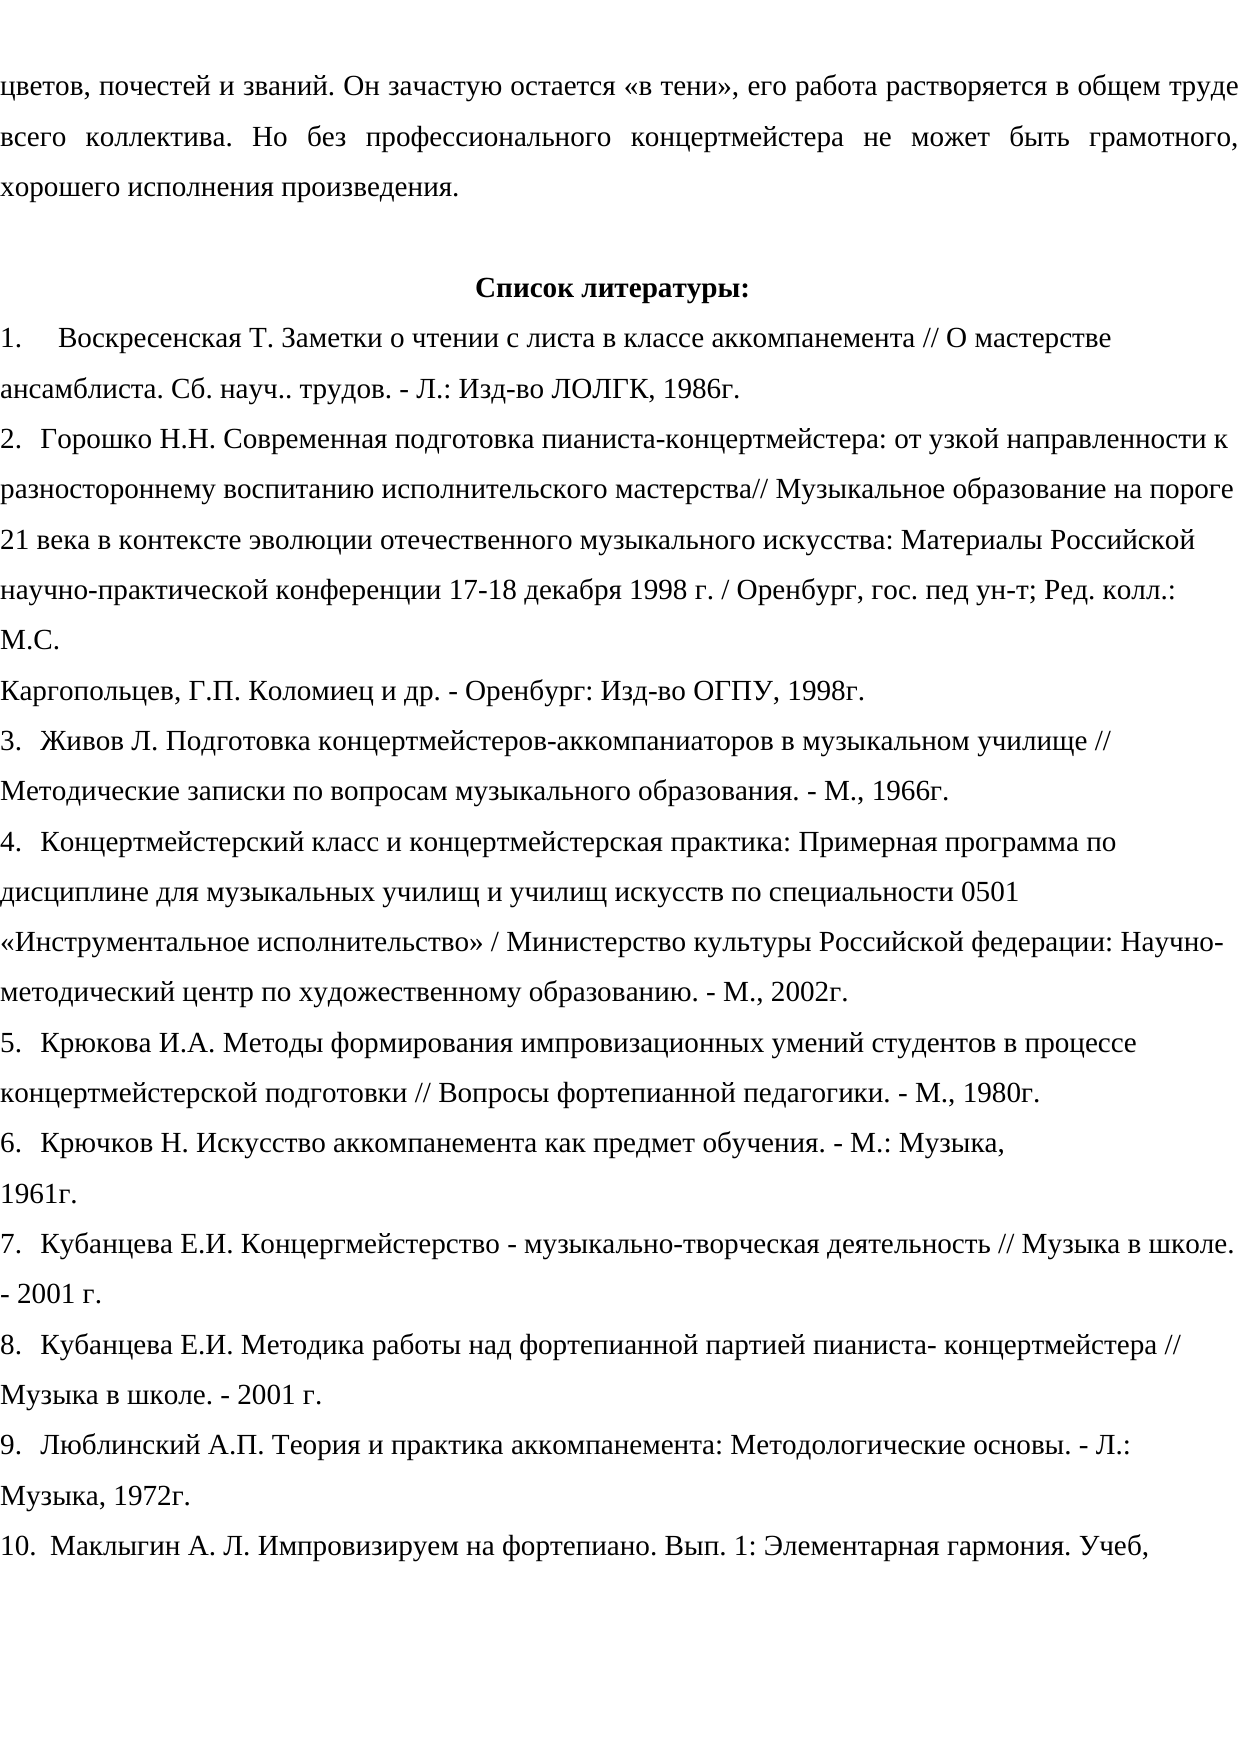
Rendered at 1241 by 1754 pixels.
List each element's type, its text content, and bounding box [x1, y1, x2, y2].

list Крючков Н. Искусство аккомпанемента как предмет обучения. - М.: Музыка, [0, 1126, 1240, 1159]
list Люблинский А.П. Теория и практика аккомпанемента: Методологические основы. - Л.: Музыка, 1972г. [0, 1427, 1240, 1511]
list Воскресенская Т. Заметки о чтении с листа в классе аккомпанемента // О мастерстве ансамблиста. Сб. науч.. трудов. - Л.: Изд-во ЛОЛГК, 1986г. [0, 321, 1240, 404]
list Концертмейстерский класс и концертмейстерская практика: Примерная программа по дисциплине для музыкальных училищ и училищ искусств по специальности 0501 «Инструментальное исполнительство» / Министерство культуры Российской федерации: Научно-методический центр по художественному образованию. - М., 2002г. [0, 824, 1240, 1008]
list Кубанцева Е.И. Методика работы над фортепианной партией пианиста- концертмейстера // Музыка в школе. - 2001 г. [0, 1327, 1240, 1411]
list Крюкова И.А. Методы формирования импровизационных умений студентов в процессе концертмейстерской подготовки // Вопросы фортепианной педагогики. - М., 1980г. [0, 1025, 1240, 1109]
text 1961г. [0, 1176, 1240, 1209]
list Кубанцева Е.И. Концергмейстерство - музыкально-творческая деятельность // Музыка в школе. - 2001 г. [0, 1226, 1240, 1310]
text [0, 68, 1240, 203]
list Живов Л. Подготовка концертмейстеров-аккомпаниаторов в музыкальном училище // Методические записки по вопросам музыкального образования. - М., 1966г. [0, 723, 1240, 807]
text Каргопольцев, Г.П. Коломиец и др. - Оренбург: Изд-во ОГПУ, 1998г. [0, 673, 1240, 706]
list Горошко Н.Н. Современная подготовка пианиста-концертмейстера: от узкой направленности к разностороннему воспитанию исполнительского мастерства// Музыкальное образование на пороге 21 века в контексте эволюции отечественного музыкального искусства: Материалы Российской научно-практической конференции 17-18 декабря 1998 г. / Оренбург, гос. пед ун-т; Ред. колл.: М.С. [0, 421, 1240, 656]
subtitle Список литературы: [475, 270, 1240, 304]
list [0, 1528, 1240, 1562]
